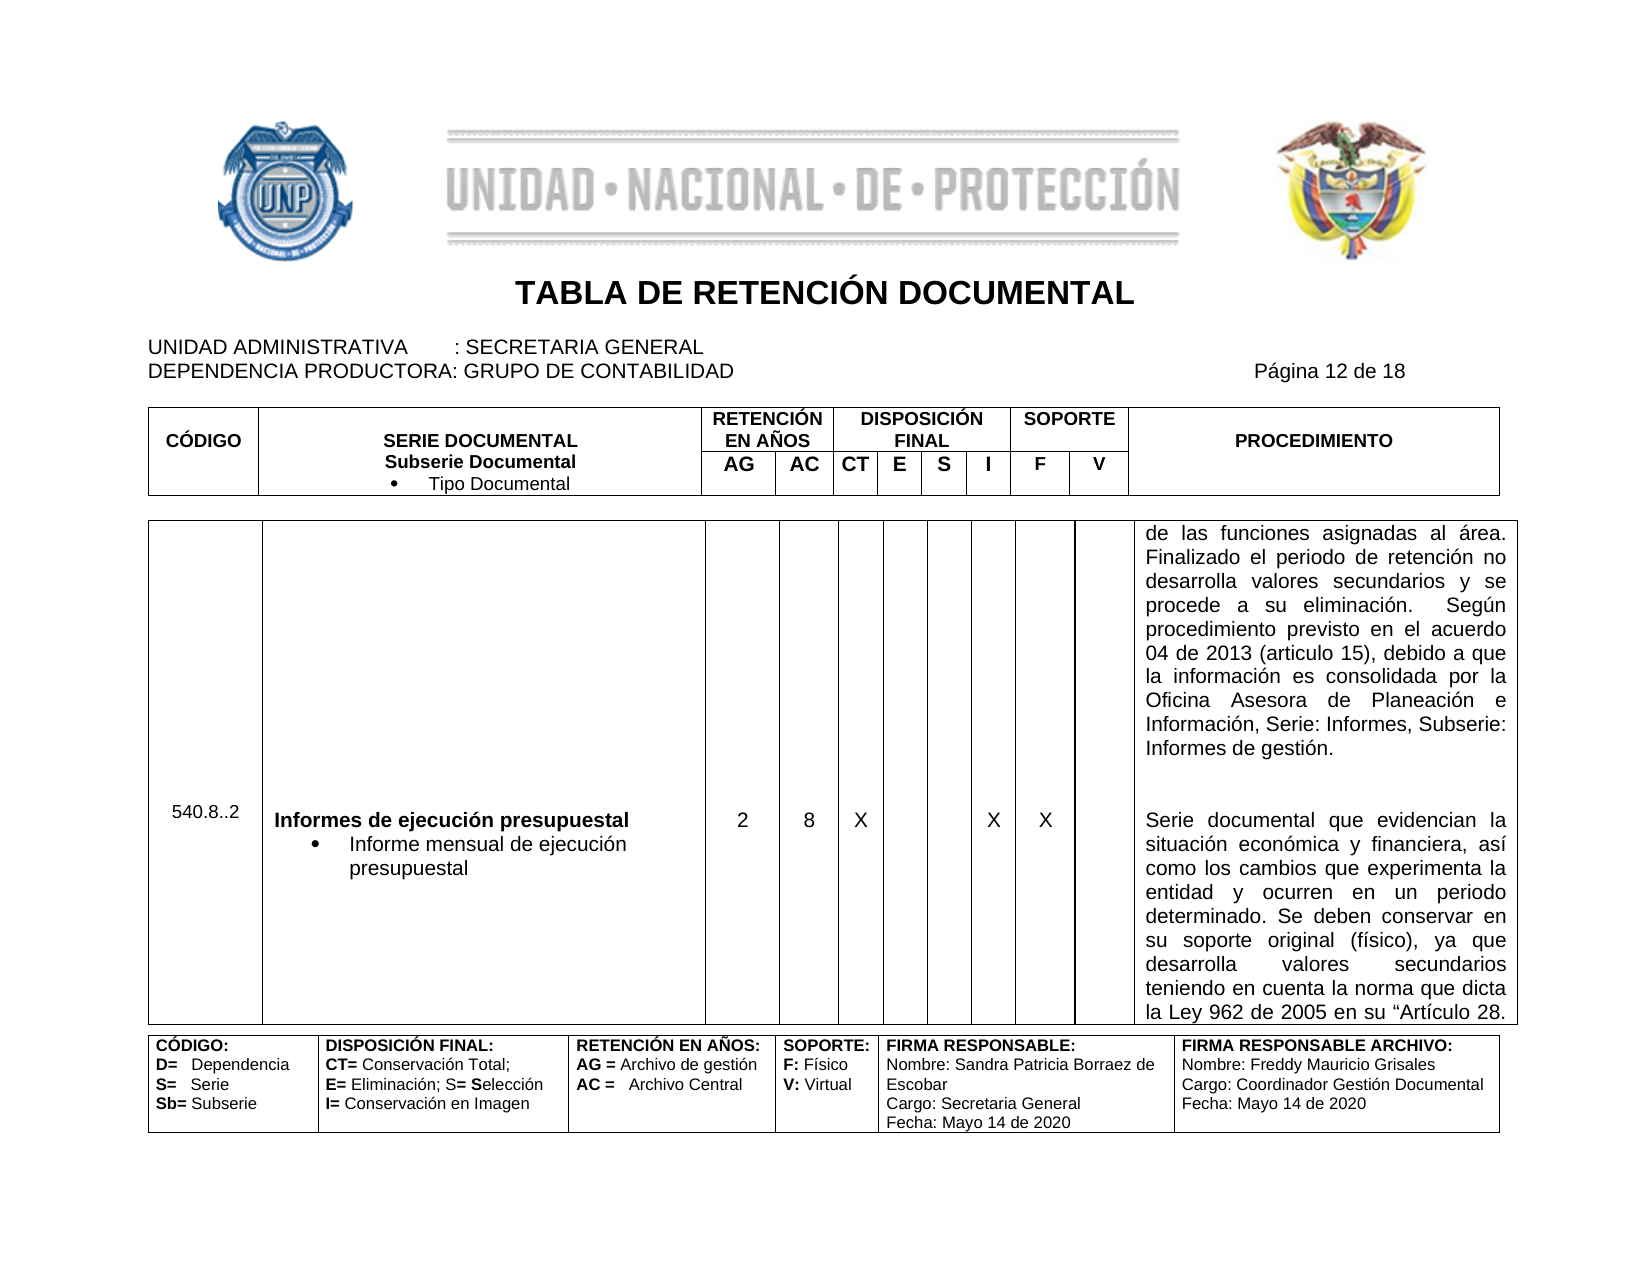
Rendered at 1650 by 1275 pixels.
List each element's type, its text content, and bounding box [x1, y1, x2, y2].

table_cell [928, 521, 971, 1024]
table_cell 540.8 540.8.1 540.8..2 [149, 521, 262, 1024]
table_cell 3 8 [780, 521, 838, 1024]
table_cell X X [1016, 521, 1074, 1024]
table_cell Subserie de carácter administrativo que refleja la gestión y el cumplimiento de las funciones asignadas al área. Finalizado el periodo de retención no desarrolla valores secundarios y se procede a su eliminación. Según procedimiento previsto en el acuerdo 04 de 2013 (articulo 15), debido a que la información es consolidada por la Oficina Asesora de Planeación e Información, Serie: Informes, Subserie: Informes de gestión. Serie documental que evidencian la situación económica y financiera, así como los cambios que experimenta la entidad y ocurren en un periodo determinado. Se deben conservar en su soporte original (físico), ya que desarrolla valores secundarios teniendo en cuenta la norma que dicta la Ley 962 de 2005 en su “Artículo 28. Racionalización de la conservación de libros y papeles de comercio. Las imágenes se conservarán permanentemente en un repositorio que garantice su seguridad, trazabilidad y fácil consulta. [1135, 521, 1517, 1024]
table_cell [1076, 521, 1134, 1024]
table_cell 2 2 [706, 521, 779, 1024]
table_cell X [839, 521, 883, 1024]
table_cell X [884, 521, 927, 1024]
table_cell INFORMES Informes de Gestión Informe Informes de ejecución presupuestal Informe mensual de ejecución presupuestal [263, 521, 705, 1024]
table_cell X [972, 521, 1015, 1024]
picture [218, 118, 1433, 273]
